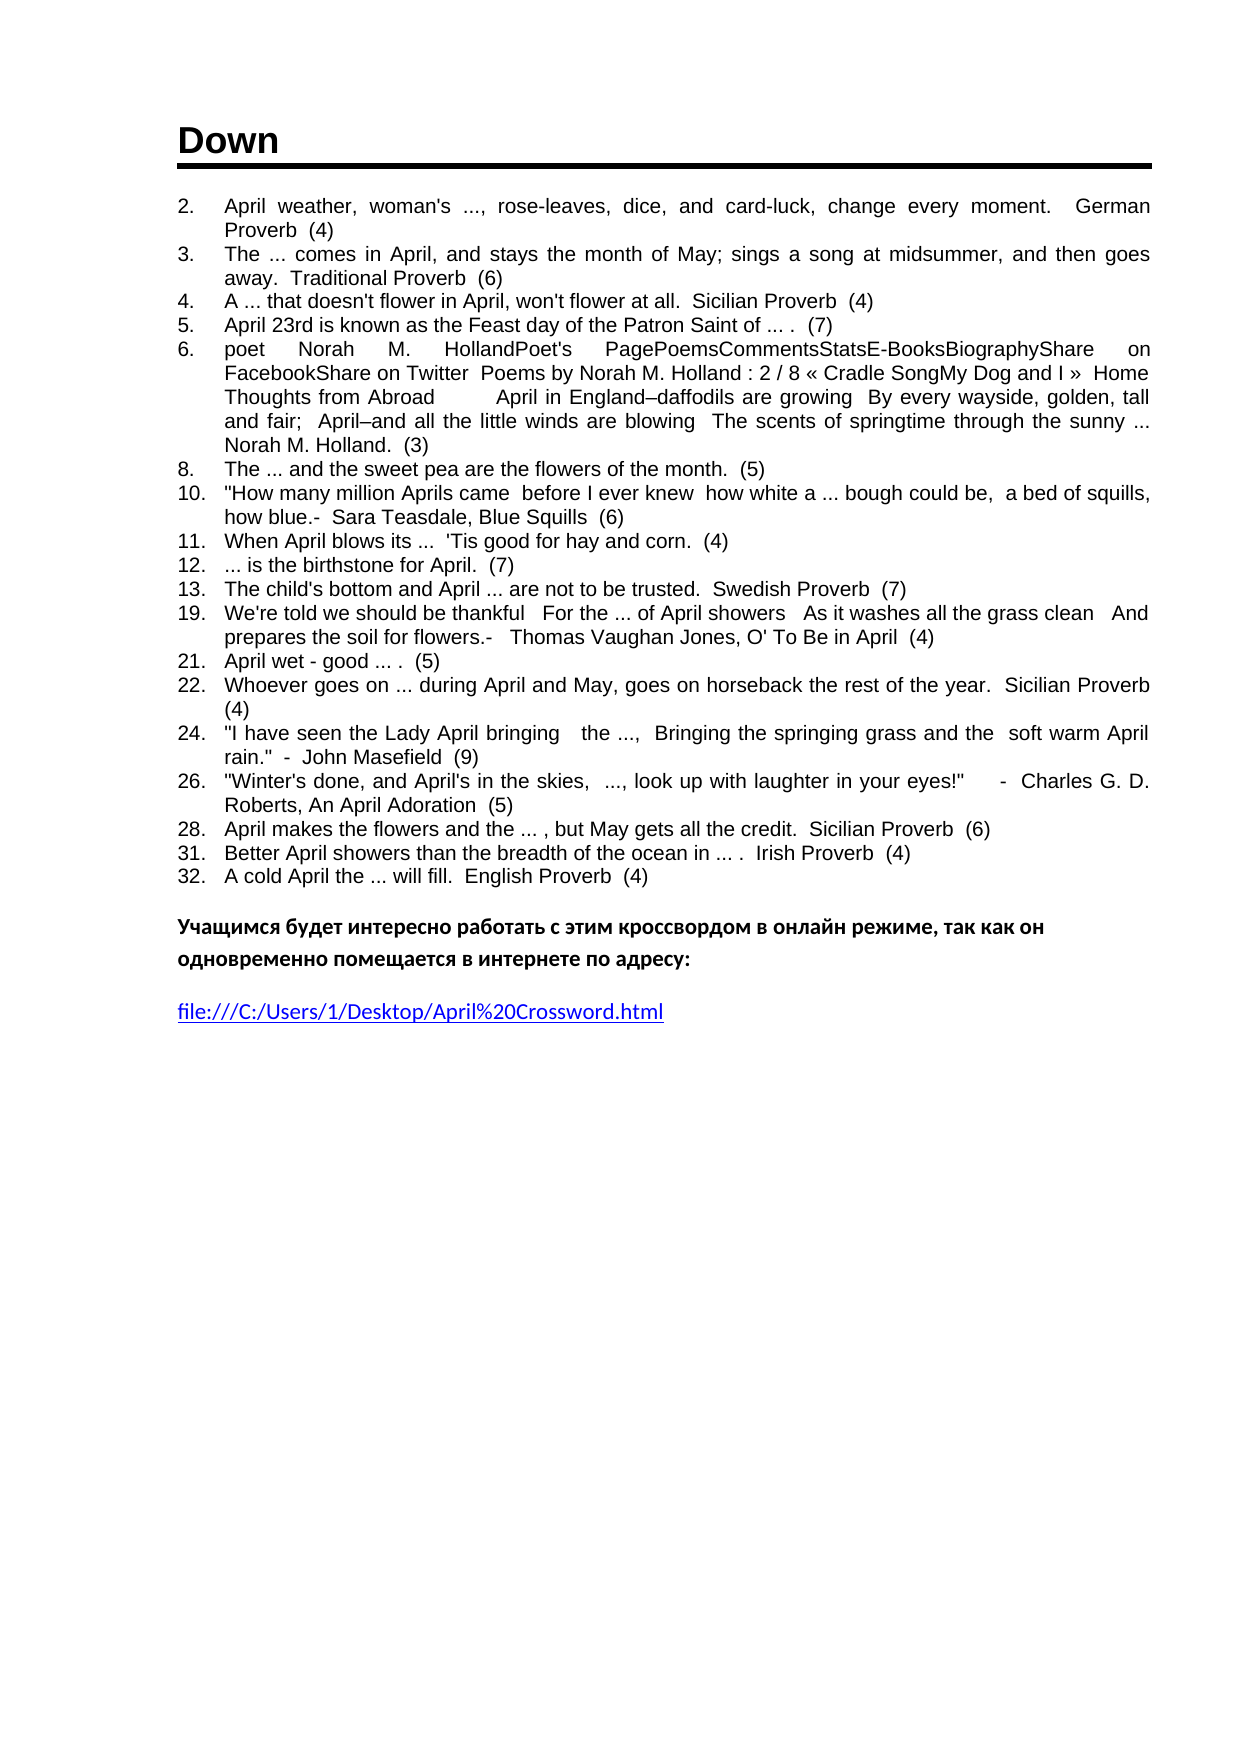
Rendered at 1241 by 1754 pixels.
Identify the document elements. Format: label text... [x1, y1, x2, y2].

text 4. A ... that doesn't flower in April, won't flower at all. Sicilian Proverb (4) [177, 289, 1152, 313]
text 32. A cold April the ... will fill. English Proverb (4) [177, 864, 1152, 888]
text 6. poet Norah M. HollandPoet's PagePoemsCommentsStatsE-BooksBiographyShare on FacebookShare on Twitter Poems by Norah M. Holland : 2 / 8 « Cradle SongMy Dog and I » Home Thoughts from Abroad April in England–daffodils are growing By every wayside, golden, tall and fair; April–and all the little winds are blowing The scents of springtime through the sunny ... Norah M. Holland. (3) [177, 337, 1152, 457]
text file:///C:/Users/1/Desktop/April%20Crossword.html [177, 997, 1152, 1026]
text 10. "How many million Aprils came before I ever knew how white a ... bough could be, a bed of squills, how blue.- Sara Teasdale, Blue Squills (6) [177, 481, 1152, 529]
text 24. "I have seen the Lady April bringing the ..., Bringing the springing grass and the soft warm April rain." - John Masefield (9) [177, 721, 1152, 768]
text Учащимся будет интересно работать с этим кроссвордом в онлайн режиме, так как он одновременно помещается в интернете по адресу: [177, 912, 1152, 972]
text 13. The child's bottom and April ... are not to be trusted. Swedish Proverb (7) [177, 577, 1152, 601]
text 31. Better April showers than the breadth of the ocean in ... . Irish Proverb (4) [177, 840, 1152, 864]
text 28. April makes the flowers and the ... , but May gets all the credit. Sicilian Proverb (6) [177, 816, 1152, 840]
text 11. When April blows its ... 'Tis good for hay and corn. (4) [177, 529, 1152, 553]
text 3. The ... comes in April, and stays the month of May; sings a song at midsummer, and then goes away. Traditional Proverb (6) [177, 241, 1152, 289]
text 2. April weather, woman's ..., rose-leaves, dice, and card-luck, change every moment. German Proverb (4) [177, 193, 1152, 241]
text 22. Whoever goes on ... during April and May, goes on horseback the rest of the year. Sicilian Proverb (4) [177, 673, 1152, 721]
text Down [177, 118, 1152, 163]
text 21. April wet - good ... . (5) [177, 649, 1152, 673]
text 8. The ... and the sweet pea are the flowers of the month. (5) [177, 457, 1152, 481]
text 5. April 23rd is known as the Feast day of the Patron Saint of ... . (7) [177, 313, 1152, 337]
text 19. We're told we should be thankful For the ... of April showers As it washes all the grass clean And prepares the soil for flowers.- Thomas Vaughan Jones, O' To Be in April (4) [177, 601, 1152, 649]
text 26. "Winter's done, and April's in the skies, ..., look up with laughter in your eyes!" - Charles G. D. Roberts, An April Adoration (5) [177, 768, 1152, 816]
text 12. ... is the birthstone for April. (7) [177, 553, 1152, 577]
